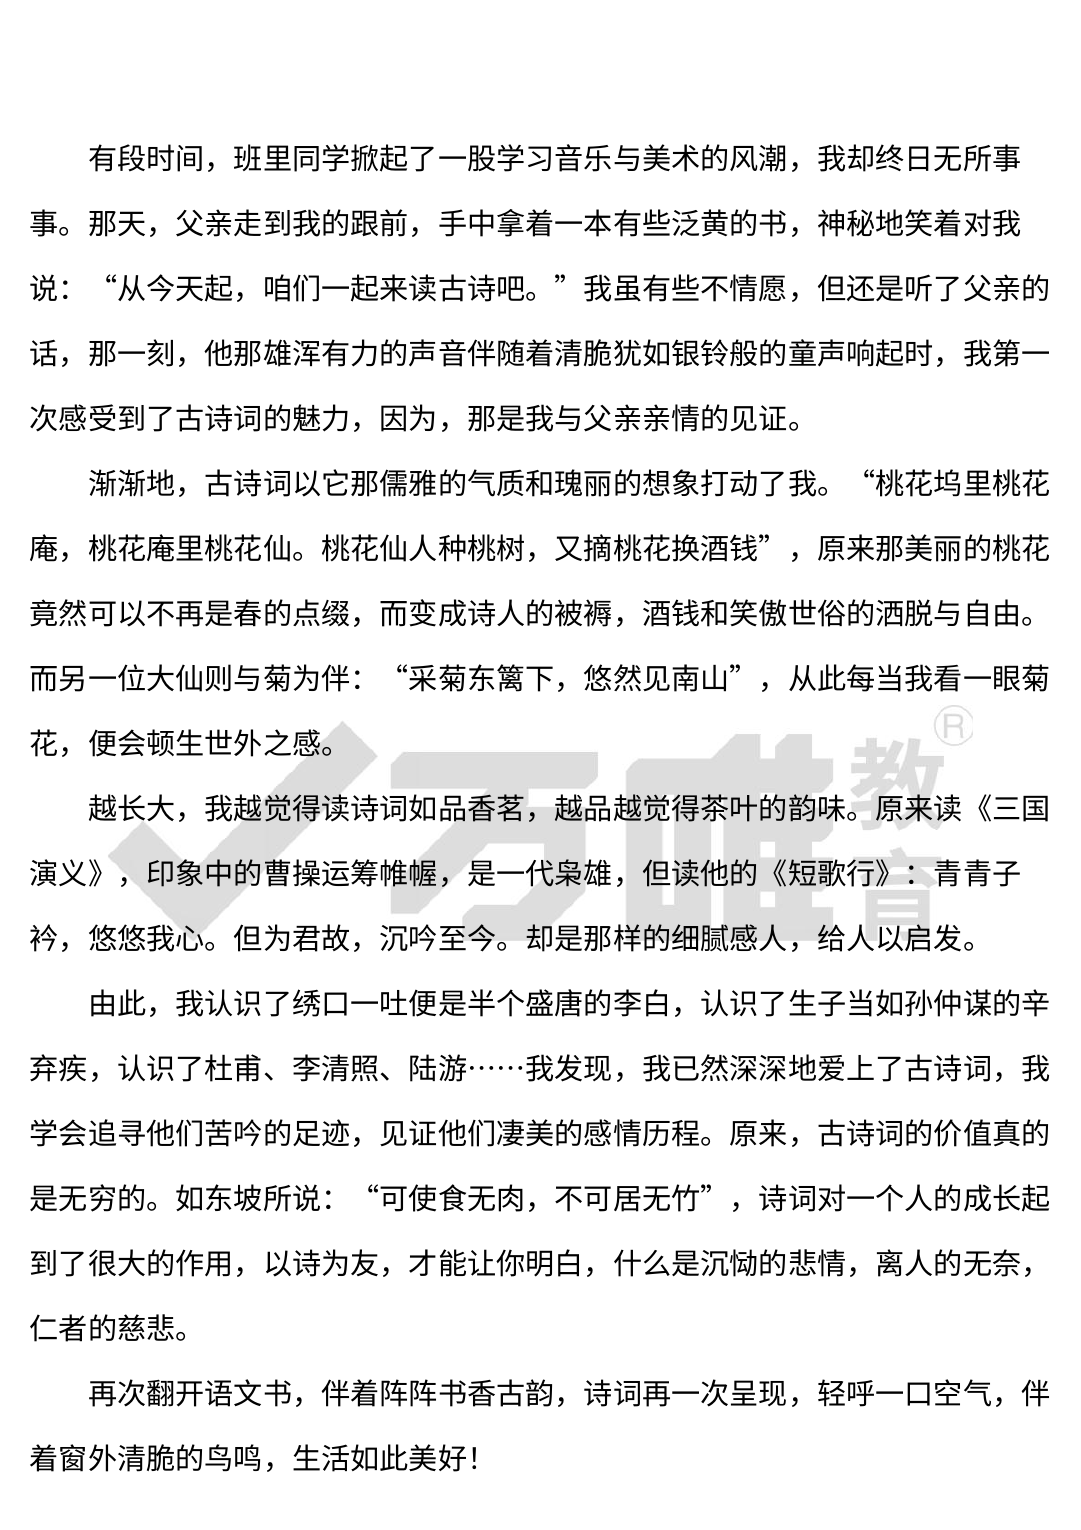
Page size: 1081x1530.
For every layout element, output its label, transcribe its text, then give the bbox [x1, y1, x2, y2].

text 有段时间，班里同学掀起了一股学习音乐与美术的风潮，我却终日无所事事。那天，父亲走到我的跟前，手中拿着一本有些泛黄的书，神秘地笑着对我说：“从今天起，咱们一起来读古诗吧。”我虽有些不情愿，但还是听了父亲的话，那一刻，他那雄浑有力的声音伴随着清脆犹如银铃般的童声响起时，我第一次感受到了古诗词的魅力，因为，那是我与父亲亲情的见证。 [29, 124, 1051, 449]
text 越长大，我越觉得读诗词如品香茗，越品越觉得茶叶的韵味。原来读《三国演义》，印象中的曹操运筹帷幄，是一代枭雄，但读他的《短歌行》：青青子衿，悠悠我心。但为君故，沉吟至今。却是那样的细腻感人，给人以启发。 [29, 774, 1051, 969]
text 由此，我认识了绣口一吐便是半个盛唐的李白，认识了生子当如孙仲谋的辛弃疾，认识了杜甫、李清照、陆游……我发现，我已然深深地爱上了古诗词，我学会追寻他们苦吟的足迹，见证他们凄美的感情历程。原来，古诗词的价值真的是无穷的。如东坡所说：“可使食无肉，不可居无竹”，诗词对一个人的成长起到了很大的作用，以诗为友，才能让你明白，什么是沉恸的悲情，离人的无奈，仁者的慈悲。 [29, 969, 1051, 1359]
text 再次翻开语文书，伴着阵阵书香古韵，诗词再一次呈现，轻呼一口空气，伴着窗外清脆的鸟鸣，生活如此美好！ [29, 1359, 1051, 1489]
text 渐渐地，古诗词以它那儒雅的气质和瑰丽的想象打动了我。“桃花坞里桃花庵，桃花庵里桃花仙。桃花仙人种桃树，又摘桃花换酒钱”，原来那美丽的桃花竟然可以不再是春的点缀，而变成诗人的被褥，酒钱和笑傲世俗的洒脱与自由。而另一位大仙则与菊为伴：“采菊东篱下，悠然见南山”，从此每当我看一眼菊花，便会顿生世外之感。 [29, 449, 1051, 774]
